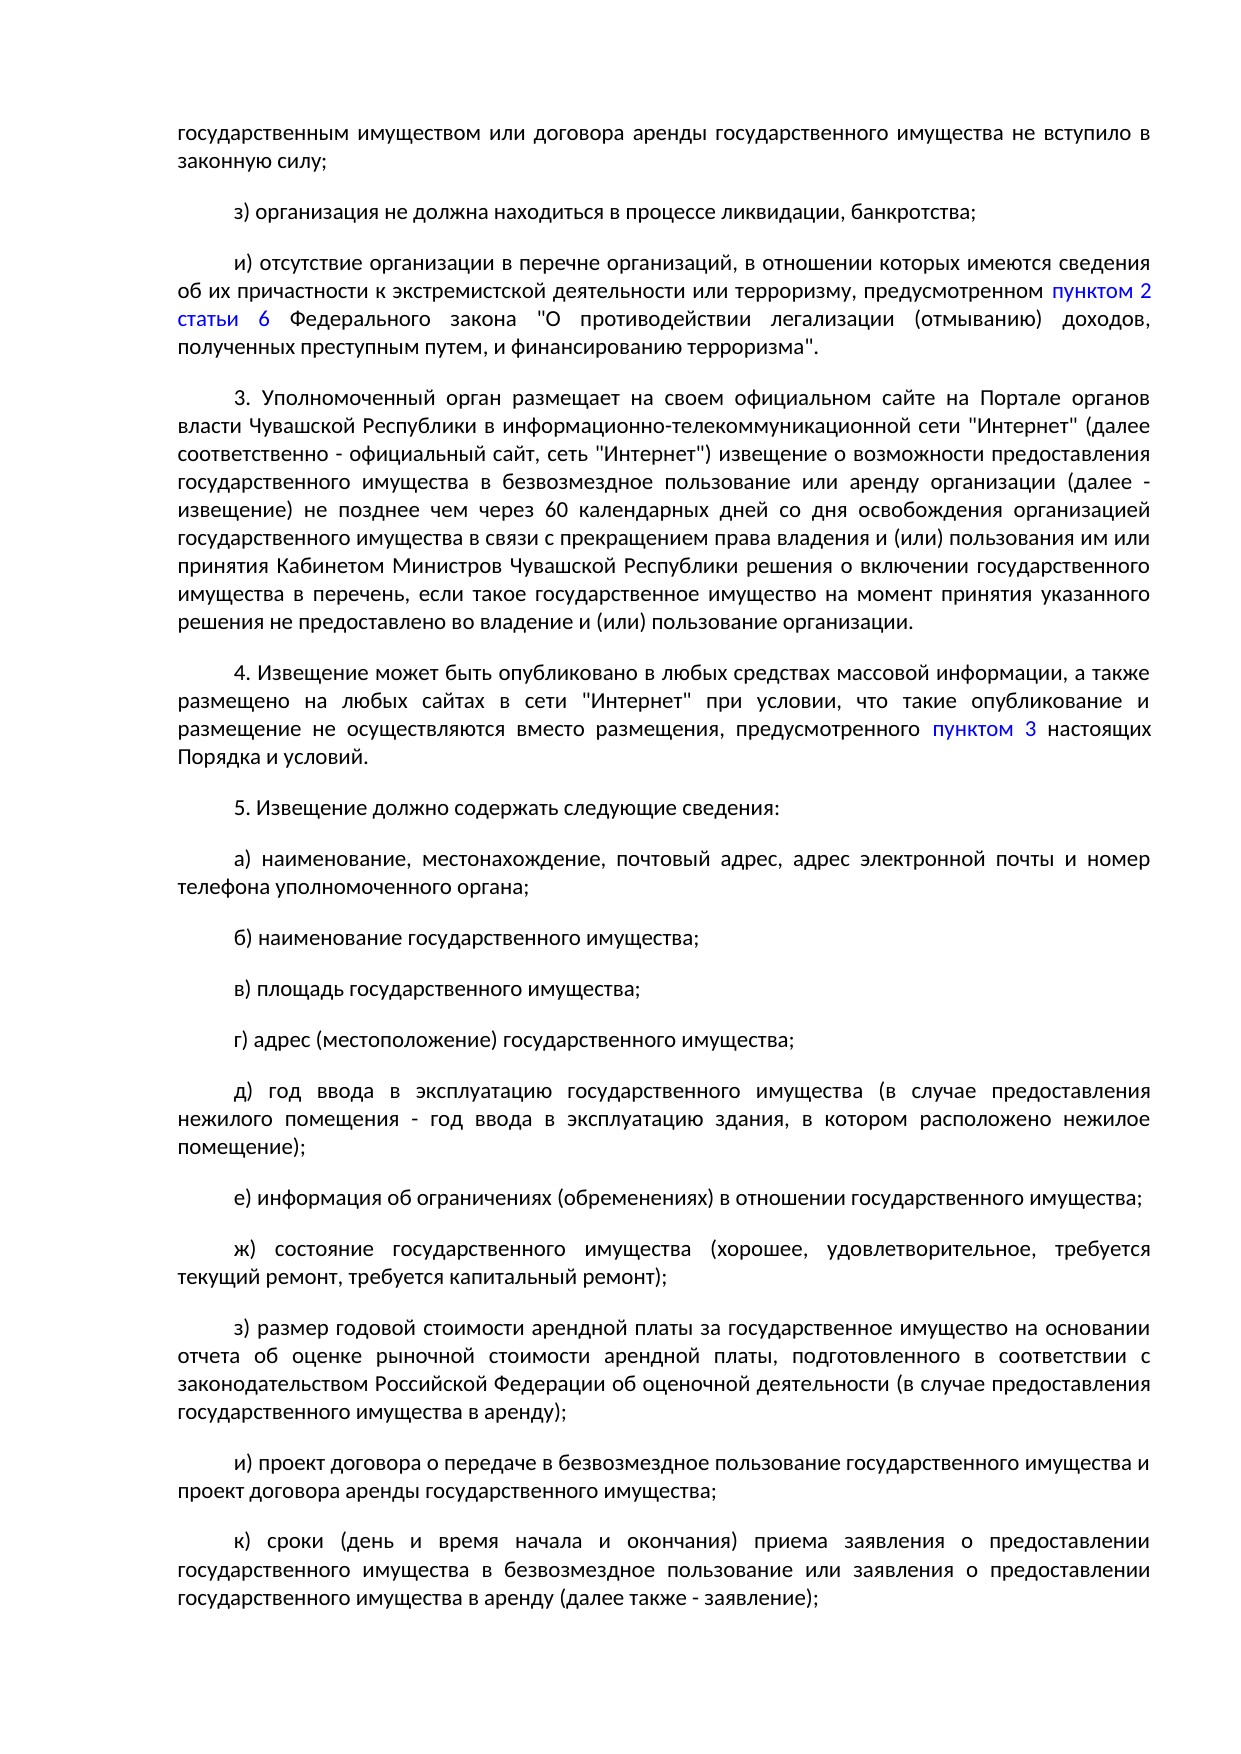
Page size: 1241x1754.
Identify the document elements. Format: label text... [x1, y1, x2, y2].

text ж) состояние государственного имущества (хорошее, удовлетворительное, требуется текущий ремонт, требуется капитальный ремонт); [177, 1234, 1152, 1290]
text з) размер годовой стоимости арендной платы за государственное имущество на основании отчета об оценке рыночной стоимости арендной платы, подготовленного в соответствии с законодательством Российской Федерации об оценочной деятельности (в случае предоставления государственного имущества в аренду); [177, 1313, 1152, 1425]
text д) год ввода в эксплуатацию государственного имущества (в случае предоставления нежилого помещения - год ввода в эксплуатацию здания, в котором расположено нежилое помещение); [177, 1076, 1152, 1160]
text 3. Уполномоченный орган размещает на своем официальном сайте на Портале органов власти Чувашской Республики в информационно-телекоммуникационной сети "Интернет" (далее соответственно - официальный сайт, сеть "Интернет") извещение о возможности предоставления государственного имущества в безвозмездное пользование или аренду организации (далее - извещение) не позднее чем через 60 календарных дней со дня освобождения организацией государственного имущества в связи с прекращением права владения и (или) пользования им или принятия Кабинетом Министров Чувашской Республики решения о включении государственного имущества в перечень, если такое государственное имущество на момент принятия указанного решения не предоставлено во владение и (или) пользование организации. [177, 383, 1152, 635]
text е) информация об ограничениях (обременениях) в отношении государственного имущества; [177, 1183, 1152, 1211]
text 4. Извещение может быть опубликовано в любых средствах массовой информации, а также размещено на любых сайтах в сети "Интернет" при условии, что такие опубликование и размещение не осуществляются вместо размещения, предусмотренного пунктом 3 настоящих Порядка и условий. [177, 658, 1152, 770]
text г) адрес (местоположение) государственного имущества; [177, 1025, 1152, 1053]
text а) наименование, местонахождение, почтовый адрес, адрес электронной почты и номер телефона уполномоченного органа; [177, 844, 1152, 900]
text и) проект договора о передаче в безвозмездное пользование государственного имущества и проект договора аренды государственного имущества; [177, 1448, 1152, 1504]
text в) площадь государственного имущества; [177, 974, 1152, 1002]
text з) организация не должна находиться в процессе ликвидации, банкротства; [177, 197, 1152, 225]
text б) наименование государственного имущества; [177, 923, 1152, 951]
text и) отсутствие организации в перечне организаций, в отношении которых имеются сведения об их причастности к экстремистской деятельности или терроризму, предусмотренном пунктом 2 статьи 6 Федерального закона "О противодействии легализации (отмыванию) доходов, полученных преступным путем, и финансированию терроризма". [177, 248, 1152, 360]
text к) сроки (день и время начала и окончания) приема заявления о предоставлении государственного имущества в безвозмездное пользование или заявления о предоставлении государственного имущества в аренду (далее также - заявление); [177, 1527, 1152, 1611]
text 5. Извещение должно содержать следующие сведения: [177, 793, 1152, 821]
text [177, 118, 1152, 174]
